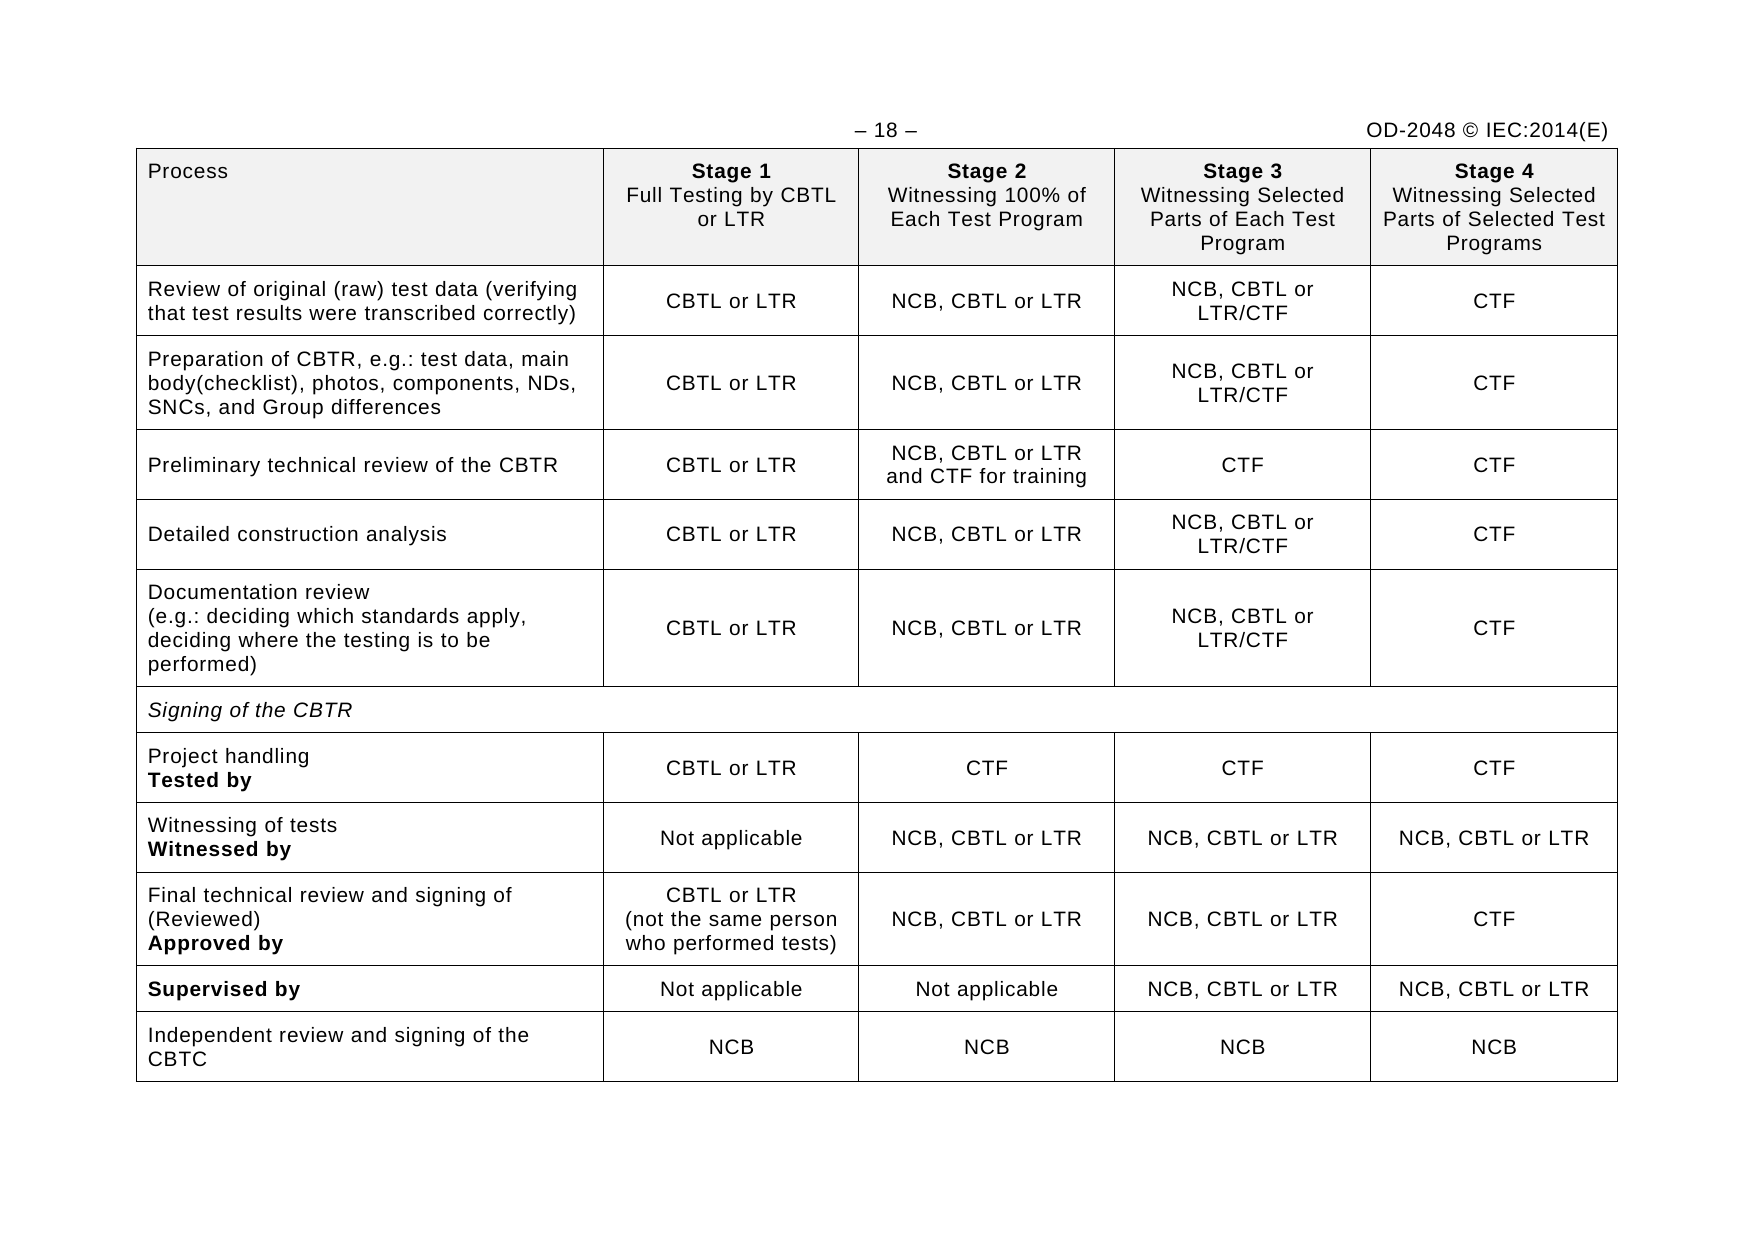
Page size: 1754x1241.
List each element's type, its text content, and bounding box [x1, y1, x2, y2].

table_header Stage 2 Witnessing 100% of Each Test Program [859, 149, 1114, 265]
table_cell NCB, CBTL or LTR [859, 803, 1114, 872]
table_cell CTF [859, 733, 1114, 802]
table_cell CBTL or LTR [604, 430, 858, 499]
table_cell Supervised by [137, 966, 603, 1011]
table_cell CTF [1115, 733, 1370, 802]
table_cell NCB, CBTL or LTR [1115, 966, 1370, 1011]
table_cell NCB, CBTL or LTR [859, 873, 1114, 965]
table_header Process [137, 149, 603, 265]
table_cell Preparation of CBTR, e.g.: test data, main body(checklist), photos, components, NDs, SNCs, and Group differences [137, 336, 603, 429]
table_cell Project handling Tested by [137, 733, 603, 802]
table_cell Documentation review (e.g.: deciding which standards apply, deciding where the testing is to be performed) [137, 570, 603, 686]
table_cell NCB [1371, 1012, 1617, 1081]
table_cell NCB, CBTL or LTR/CTF [1115, 336, 1370, 429]
table_cell NCB, CBTL or LTR [1371, 803, 1617, 872]
table_cell CTF [1371, 873, 1617, 965]
table_cell CBTL or LTR [604, 336, 858, 429]
table_header Stage 4 Witnessing Selected Parts of Selected Test Programs [1371, 149, 1617, 265]
table_cell CTF [1371, 733, 1617, 802]
table_cell Not applicable [604, 966, 858, 1011]
table_cell Not applicable [604, 803, 858, 872]
table_cell NCB, CBTL or LTR [859, 500, 1114, 568]
table_cell Detailed construction analysis [137, 500, 603, 568]
table_cell CTF [1371, 266, 1617, 335]
table_cell NCB, CBTL or LTR [859, 570, 1114, 686]
table_cell CTF [1115, 430, 1370, 499]
table_cell CTF [1371, 570, 1617, 686]
table_cell NCB, CBTL or LTR [1371, 966, 1617, 1011]
table_cell CTF [1371, 336, 1617, 429]
table_cell CBTL or LTR [604, 570, 858, 686]
table_cell CTF [1371, 430, 1617, 499]
table_cell CTF [1371, 500, 1617, 568]
table_cell NCB, CBTL or LTR [1115, 873, 1370, 965]
table_cell Witnessing of tests Witnessed by [137, 803, 603, 872]
table_cell Signing of the CBTR [137, 687, 1617, 732]
table_cell Not applicable [859, 966, 1114, 1011]
table_cell Independent review and signing of the CBTC [137, 1012, 603, 1081]
table_cell NCB, CBTL or LTR and CTF for training [859, 430, 1114, 499]
table_cell CBTL or LTR [604, 266, 858, 335]
table_cell NCB, CBTL or LTR/CTF [1115, 500, 1370, 568]
table_cell NCB, CBTL or LTR [1115, 803, 1370, 872]
table_cell Review of original (raw) test data (verifying that test results were transcribed correctly) [137, 266, 603, 335]
table_cell NCB, CBTL or LTR [859, 336, 1114, 429]
table_cell Final technical review and signing of (Reviewed) Approved by [137, 873, 603, 965]
table_cell NCB [604, 1012, 858, 1081]
table_cell CBTL or LTR [604, 500, 858, 568]
table_cell CBTL or LTR [604, 733, 858, 802]
table_cell Preliminary technical review of the CBTR [137, 430, 603, 499]
table_cell NCB, CBTL or LTR/CTF [1115, 266, 1370, 335]
table_cell NCB [859, 1012, 1114, 1081]
table_cell NCB, CBTL or LTR [859, 266, 1114, 335]
table_header Stage 3 Witnessing Selected Parts of Each Test Program [1115, 149, 1370, 265]
table_cell CBTL or LTR (not the same person who performed tests) [604, 873, 858, 965]
table_header Stage 1 Full Testing by CBTL or LTR [604, 149, 858, 265]
table_cell NCB [1115, 1012, 1370, 1081]
table_cell NCB, CBTL or LTR/CTF [1115, 570, 1370, 686]
